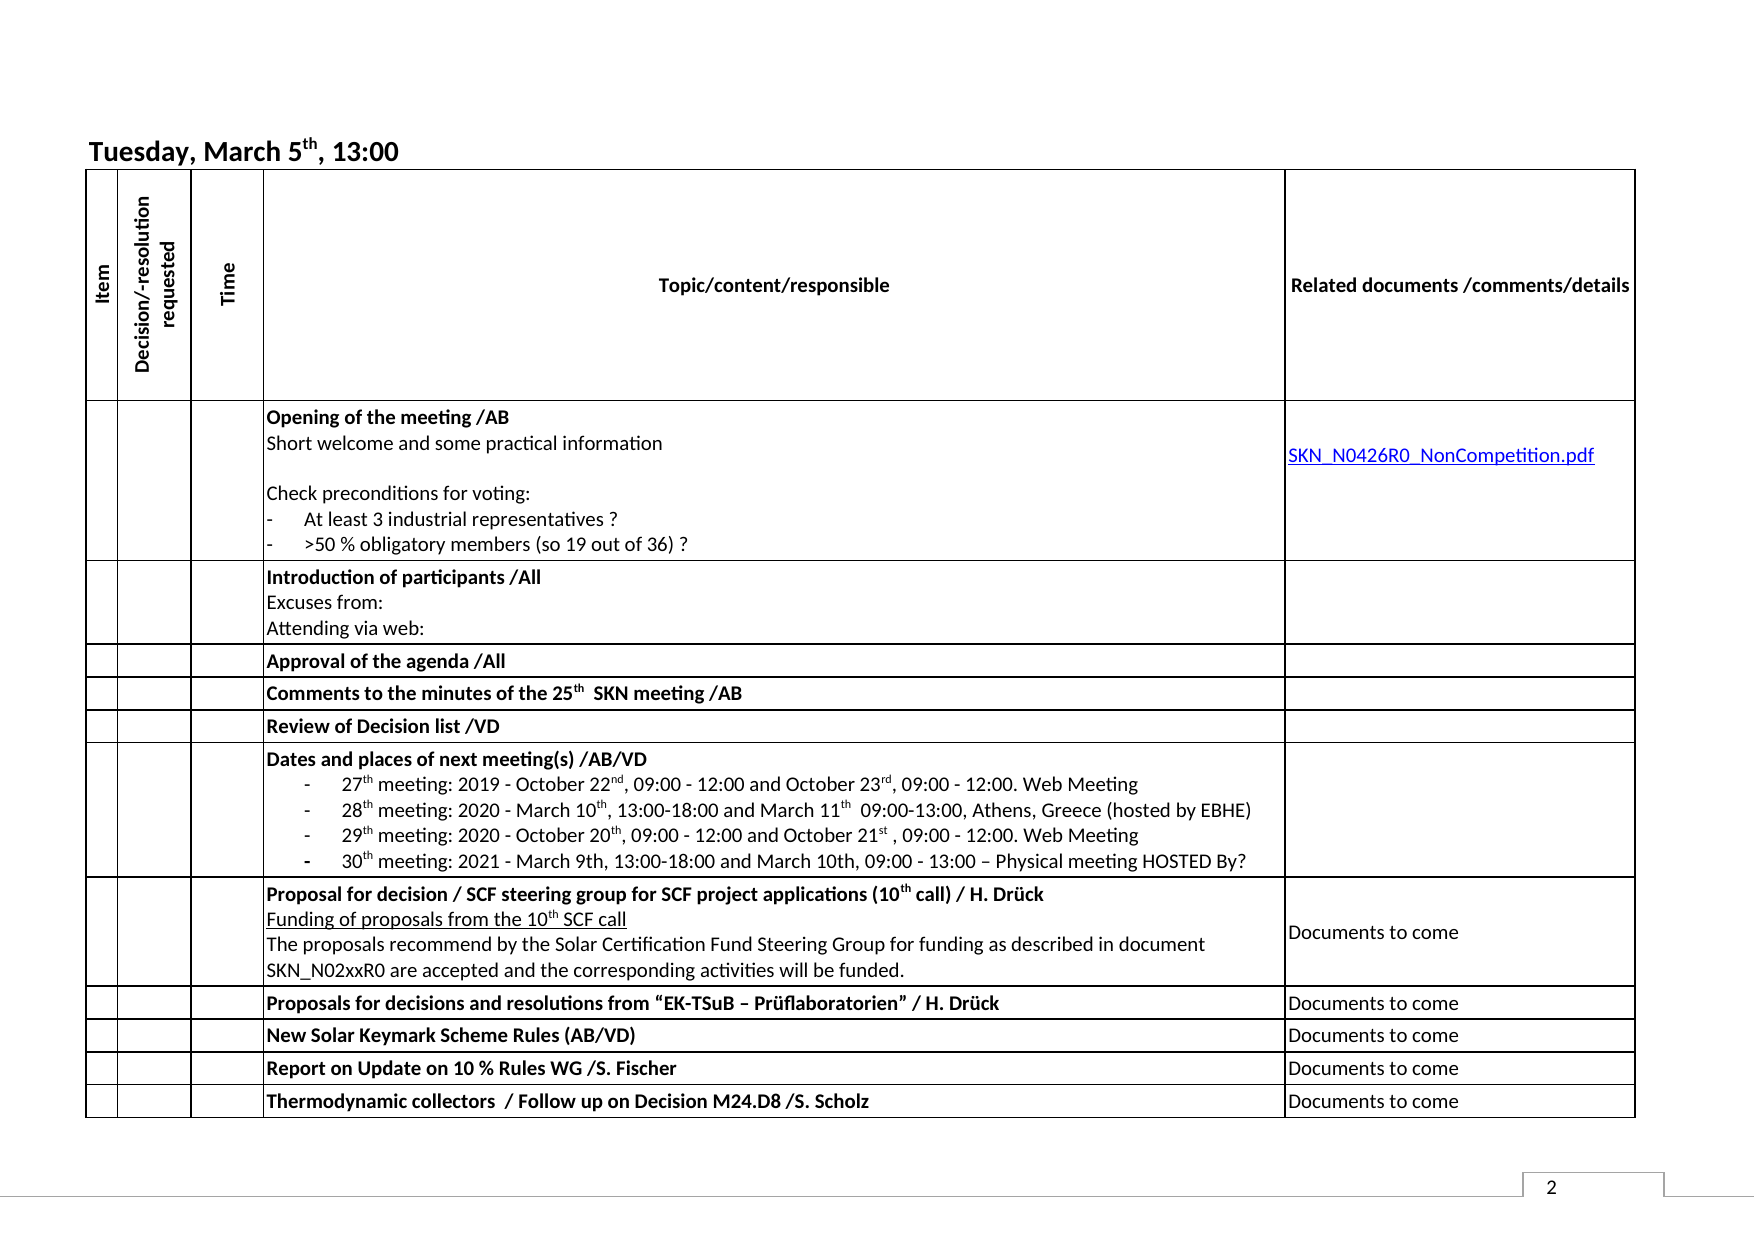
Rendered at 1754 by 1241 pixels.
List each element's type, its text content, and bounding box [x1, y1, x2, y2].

table_cell [118, 645, 190, 676]
table_cell [192, 1020, 263, 1051]
table_cell [192, 561, 263, 643]
table_cell [1286, 743, 1634, 876]
table_cell [192, 401, 263, 560]
table_cell Introduction of participants /All Excuses from: Attending via web: [264, 561, 1284, 643]
table_cell [118, 743, 190, 876]
table_cell [192, 711, 263, 742]
table_cell [87, 561, 117, 643]
table_cell Proposal for decision / SCF steering group for SCF project applications (10th call) / H. Drück Funding of proposals from the 10th SCF call The proposals recommend by the Solar Certification Fund Steering Group for funding as described in document SKN_N02xxR0 are accepted and the corresponding activities will be funded. [264, 878, 1284, 985]
table_cell [87, 711, 117, 742]
table_cell Documents to come [1286, 1085, 1634, 1117]
table_cell Documents to come [1286, 878, 1634, 985]
table_header Decision/-resolution requested [118, 170, 190, 400]
table_cell [118, 401, 190, 560]
table_cell [87, 401, 117, 560]
table_cell Documents to come [1286, 1020, 1634, 1051]
table_cell SKN_N0426R0_NonCompetition.pdf [1286, 401, 1634, 560]
table_cell Opening of the meeting /AB Short welcome and some practical information Check preconditions for voting: At least 3 industrial representatives ? >50 % obligatory members (so 19 out of 36) ? [264, 401, 1284, 560]
table_cell [1286, 645, 1634, 676]
table_cell [118, 1085, 190, 1117]
table_cell Proposals for decisions and resolutions from “EK-TSuB – Prüflaboratorien” / H. Drück [264, 987, 1284, 1018]
table_cell [118, 878, 190, 985]
table_cell Documents to come [1286, 987, 1634, 1018]
table_header Related documents /comments/details [1286, 170, 1634, 400]
table_cell [118, 561, 190, 643]
table_cell New Solar Keymark Scheme Rules (AB/VD) [264, 1020, 1284, 1051]
table_cell [87, 1053, 117, 1084]
table_cell [87, 678, 117, 709]
table_cell [87, 645, 117, 676]
table_cell [192, 1085, 263, 1117]
text Tuesday, March 5th, 13:00 [89, 133, 1654, 168]
table_cell [118, 1020, 190, 1051]
table_header Time [192, 170, 263, 400]
table_cell Documents to come [1286, 1053, 1634, 1084]
table_cell [192, 987, 263, 1018]
table_cell [118, 987, 190, 1018]
table_header Item [87, 170, 117, 400]
table_cell Review of Decision list /VD [264, 711, 1284, 742]
table_cell [1286, 711, 1634, 742]
table_cell Comments to the minutes of the 25th SKN meeting /AB [264, 678, 1284, 709]
table_cell [1286, 561, 1634, 643]
table_cell Thermodynamic collectors / Follow up on Decision M24.D8 /S. Scholz [264, 1085, 1284, 1117]
table_cell [87, 987, 117, 1018]
table_cell [192, 743, 263, 876]
table_cell [192, 678, 263, 709]
table_cell [87, 1020, 117, 1051]
table_cell [1286, 678, 1634, 709]
table_cell [87, 743, 117, 876]
table_cell [118, 678, 190, 709]
table_cell Approval of the agenda /All [264, 645, 1284, 676]
table_cell Dates and places of next meeting(s) /AB/VD 27th meeting: 2019 - October 22nd, 09:00 - 12:00 and October 23rd, 09:00 - 12:00. Web Meeting 28th meeting: 2020 - March 10th, 13:00-18:00 and March 11th 09:00-13:00, Athens, Greece (hosted by EBHE) 29th meeting: 2020 - October 20th, 09:00 - 12:00 and October 21st , 09:00 - 12:00. Web Meeting 30th meeting: 2021 - March 9th, 13:00-18:00 and March 10th, 09:00 - 13:00 – Physical meeting HOSTED By? [264, 743, 1284, 876]
table_cell [118, 711, 190, 742]
table_cell [118, 1053, 190, 1084]
table_cell [192, 645, 263, 676]
table_cell Report on Update on 10 % Rules WG /S. Fischer [264, 1053, 1284, 1084]
table_cell [192, 878, 263, 985]
table_cell [87, 1085, 117, 1117]
table_header Topic/content/responsible [264, 170, 1284, 400]
table_cell [192, 1053, 263, 1084]
table_cell [87, 878, 117, 985]
